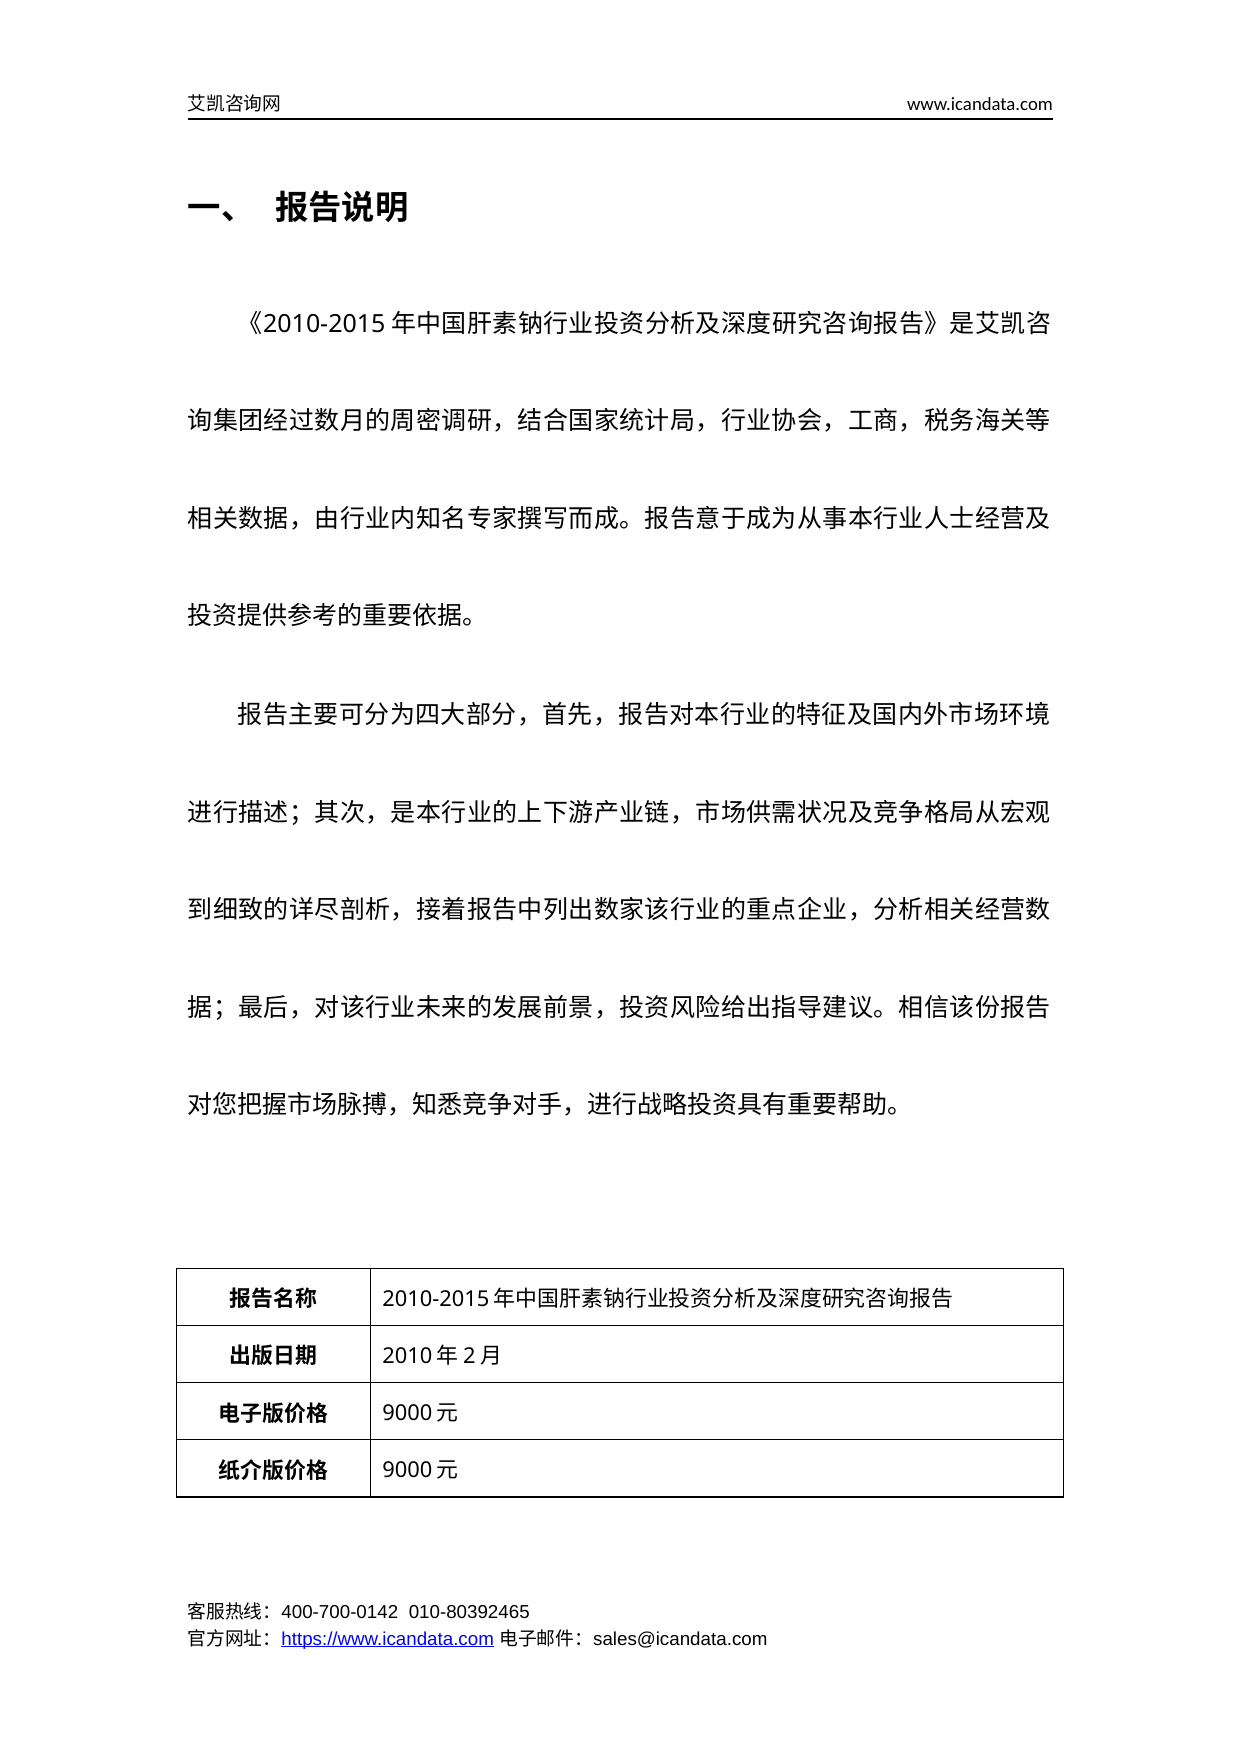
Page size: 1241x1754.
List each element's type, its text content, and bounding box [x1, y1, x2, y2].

subtitle 报告说明 [187, 172, 1053, 237]
table_cell 电子版价格 [177, 1383, 370, 1439]
table_cell 纸介版价格 [177, 1440, 370, 1496]
table_cell 9000元 [371, 1383, 1063, 1439]
text 报告主要可分为四大部分，首先，报告对本行业的特征及国内外市场环境进行描述；其次，是本行业的上下游产业链，市场供需状况及竞争格局从宏观到细致的详尽剖析，接着报告中列出数家该行业的重点企业，分析相关经营数据；最后，对该行业未来的发展前景，投资风险给出指导建议。相信该份报告对您把握市场脉搏，知悉竞争对手，进行战略投资具有重要帮助。 [187, 681, 1053, 1136]
table_header 报告名称 [177, 1269, 370, 1325]
table_cell 9000元 [371, 1440, 1063, 1496]
text 《2010-2015年中国肝素钠行业投资分析及深度研究咨询报告》是艾凯咨询集团经过数月的周密调研，结合国家统计局，行业协会，工商，税务海关等相关数据，由行业内知名专家撰写而成。报告意于成为从事本行业人士经营及投资提供参考的重要依据。 [187, 289, 1053, 646]
table_cell 2010年2月 [371, 1326, 1063, 1382]
table_header 2010-2015年中国肝素钠行业投资分析及深度研究咨询报告 [371, 1269, 1063, 1325]
table_cell 出版日期 [177, 1326, 370, 1382]
